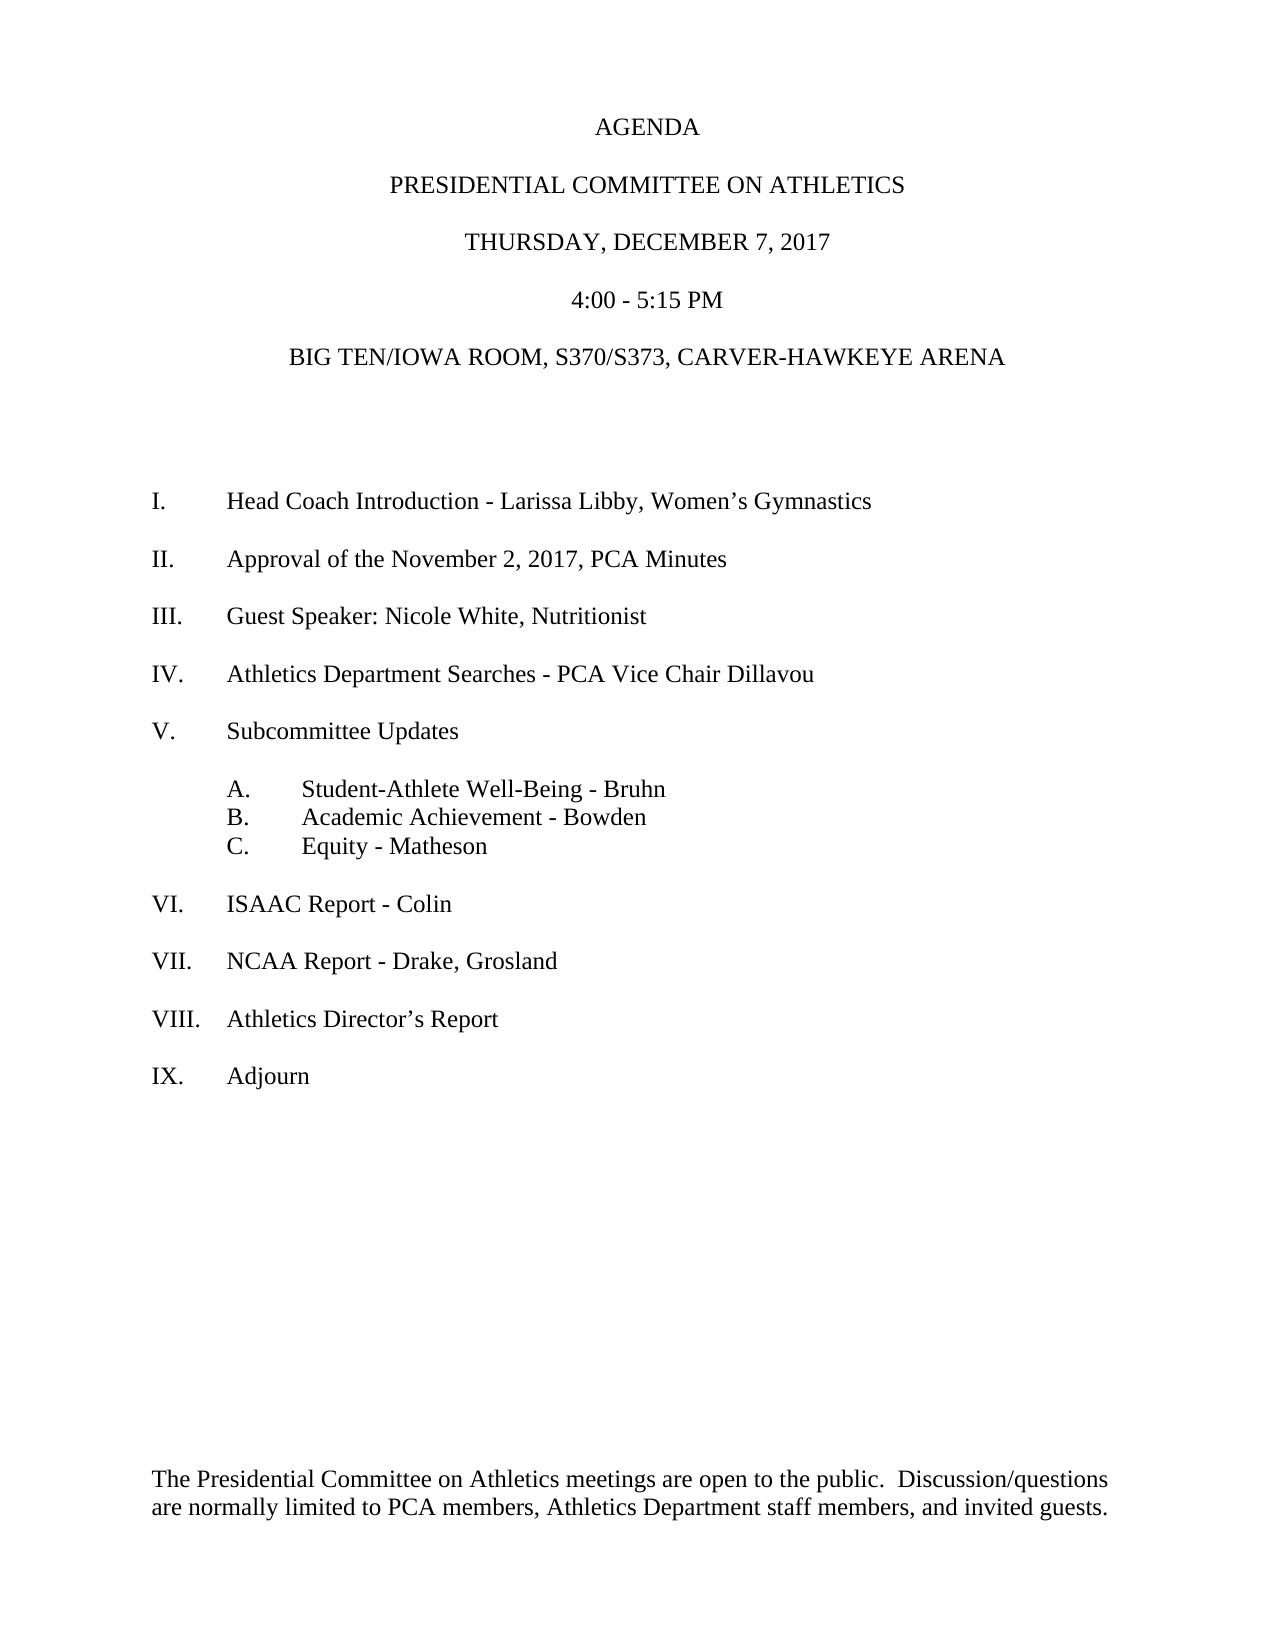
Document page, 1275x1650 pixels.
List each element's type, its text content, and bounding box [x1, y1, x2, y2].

text BIG TEN/IOWA ROOM, S370/S373, CARVER-HAWKEYE ARENA [151, 342, 1143, 371]
text THURSDAY, December 7, 2017 [151, 227, 1143, 256]
list Guest Speaker: Nicole White, Nutritionist [151, 601, 1143, 630]
text Agenda [151, 112, 1143, 141]
text 4:00 - 5:15 pm [151, 285, 1143, 314]
list Approval of the November 2, 2017, PCA Minutes [151, 544, 1143, 572]
list Head Coach Introduction - Larissa Libby, Women’s Gymnastics [151, 486, 1143, 515]
text The Presidential Committee on Athletics meetings are open to the public. Discussion/questions are normally limited to PCA members, Athletics Department staff members, and invited guests. [151, 1464, 1143, 1521]
text Presidential Committee on Athletics [151, 170, 1143, 199]
list Athletics Department Searches - PCA Vice Chair Dillavou [151, 659, 1143, 687]
text IX. Adjourn [151, 1061, 1143, 1090]
list Student-Athlete Well-Being - Bruhn [226, 774, 1143, 802]
list Equity - Matheson [226, 831, 1143, 860]
list ISAAC Report - Colin [151, 889, 1143, 917]
list Subcommittee Updates [151, 716, 1143, 745]
text VIII. Athletics Director’s Report [151, 1004, 1143, 1032]
list Academic Achievement - Bowden [226, 802, 1143, 831]
text VII. NCAA Report - Drake, Grosland [151, 946, 1143, 975]
